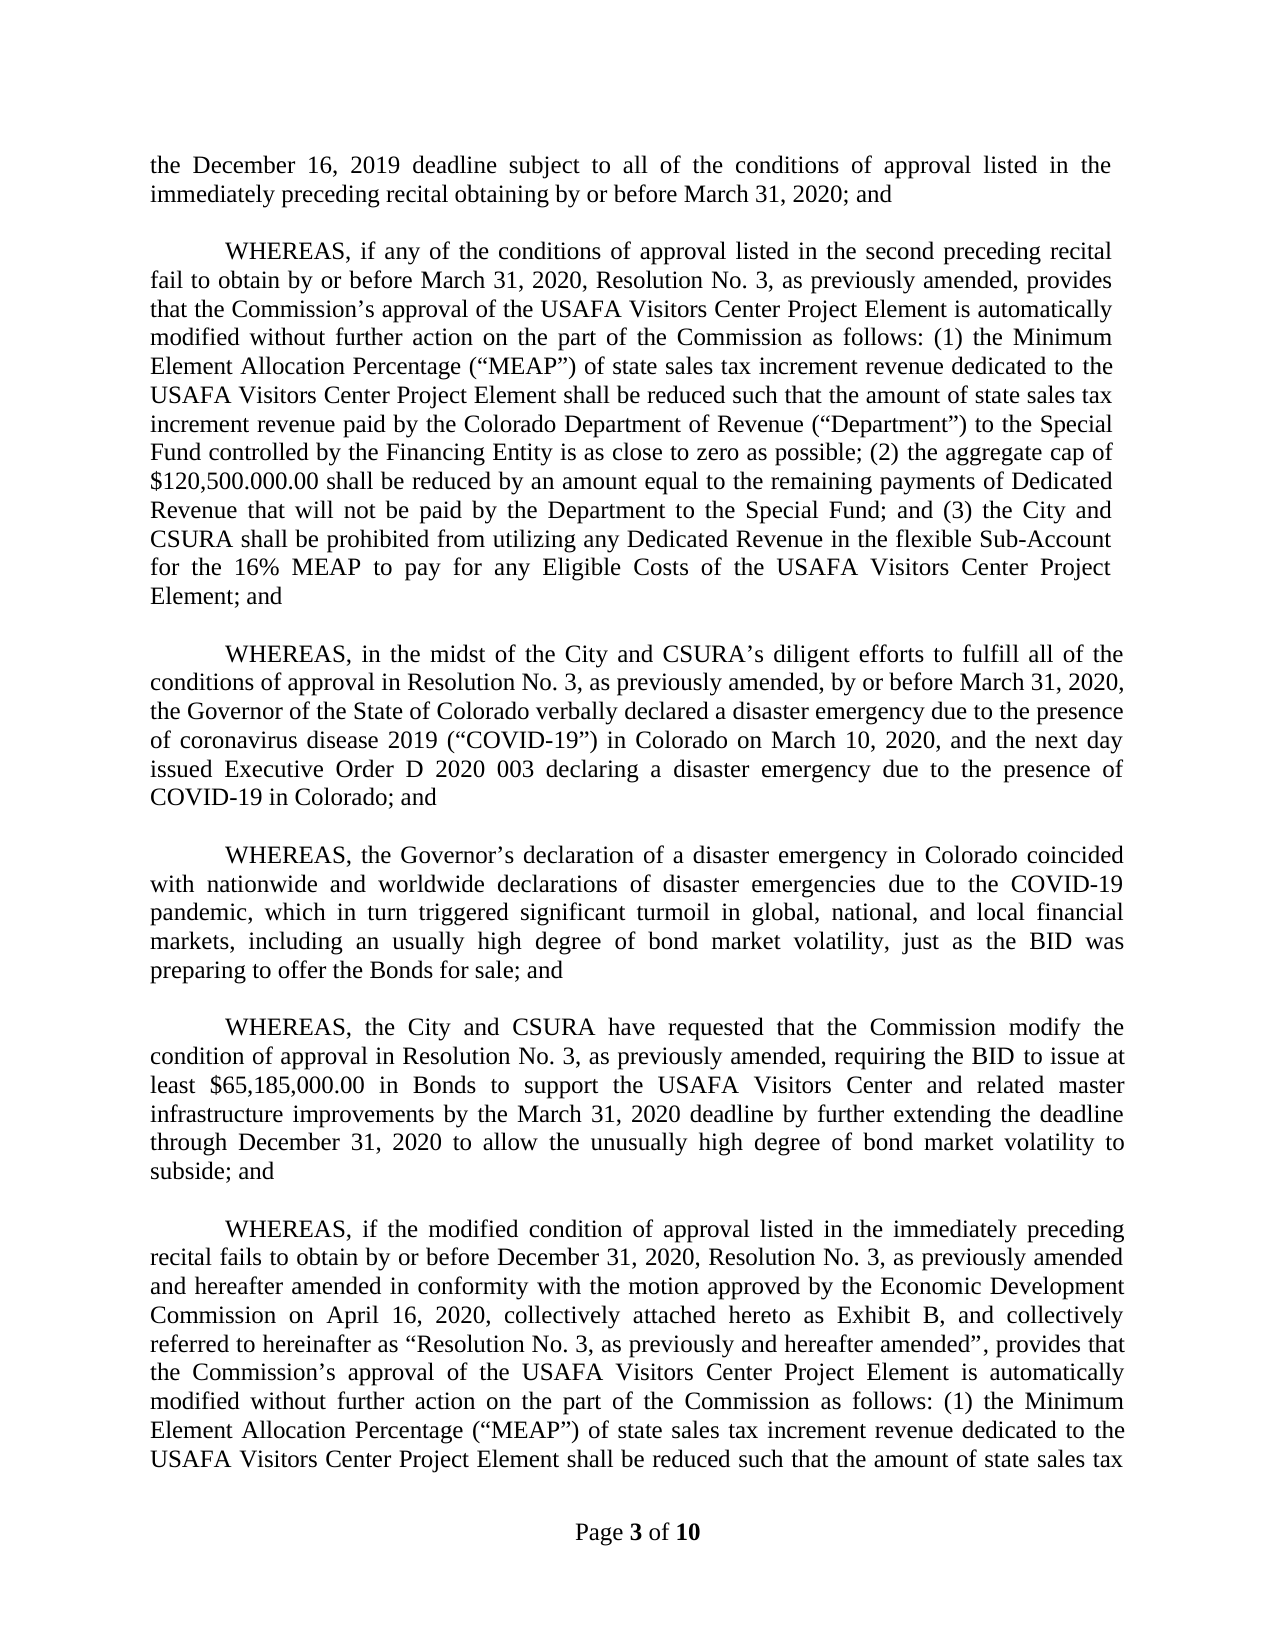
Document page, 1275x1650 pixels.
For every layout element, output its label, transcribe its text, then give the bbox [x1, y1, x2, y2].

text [150, 1214, 1125, 1472]
text WHEREAS, the Governor’s declaration of a disaster emergency in Colorado coincided with nationwide and worldwide declarations of disaster emergencies due to the COVID-19 pandemic, which in turn triggered significant turmoil in global, national, and local financial markets, including an usually high degree of bond market volatility, just as the BID was preparing to offer the Bonds for sale; and [150, 840, 1125, 984]
text WHEREAS, the City and CSURA have requested that the Commission modify the condition of approval in Resolution No. 3, as previously amended, requiring the BID to issue at least $65,185,000.00 in Bonds to support the USAFA Visitors Center and related master infrastructure improvements by the March 31, 2020 deadline by further extending the deadline through December 31, 2020 to allow the unusually high degree of bond market volatility to subside; and [150, 1012, 1125, 1185]
text WHEREAS, if any of the conditions of approval listed in the second preceding recital fail to obtain by or before March 31, 2020, Resolution No. 3, as previously amended, provides that the Commission’s approval of the USAFA Visitors Center Project Element is automatically modified without further action on the part of the Commission as follows: (1) the Minimum Element Allocation Percentage (“MEAP”) of state sales tax increment revenue dedicated to the USAFA Visitors Center Project Element shall be reduced such that the amount of state sales tax increment revenue paid by the Colorado Department of Revenue (“Department”) to the Special Fund controlled by the Financing Entity is as close to zero as possible; (2) the aggregate cap of $120,500.000.00 shall be reduced by an amount equal to the remaining payments of Dedicated Revenue that will not be paid by the Department to the Special Fund; and (3) the City and CSURA shall be prohibited from utilizing any Dedicated Revenue in the flexible Sub-Account for the 16% MEAP to pay for any Eligible Costs of the USAFA Visitors Center Project Element; and [150, 236, 1113, 610]
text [150, 150, 1113, 207]
text WHEREAS, in the midst of the City and CSURA’s diligent efforts to fulfill all of the conditions of approval in Resolution No. 3, as previously amended, by or before March 31, 2020, the Governor of the State of Colorado verbally declared a disaster emergency due to the presence of coronavirus disease 2019 (“COVID-19”) in Colorado on March 10, 2020, and the next day issued Executive Order D 2020 003 declaring a disaster emergency due to the presence of COVID-19 in Colorado; and [150, 639, 1125, 811]
